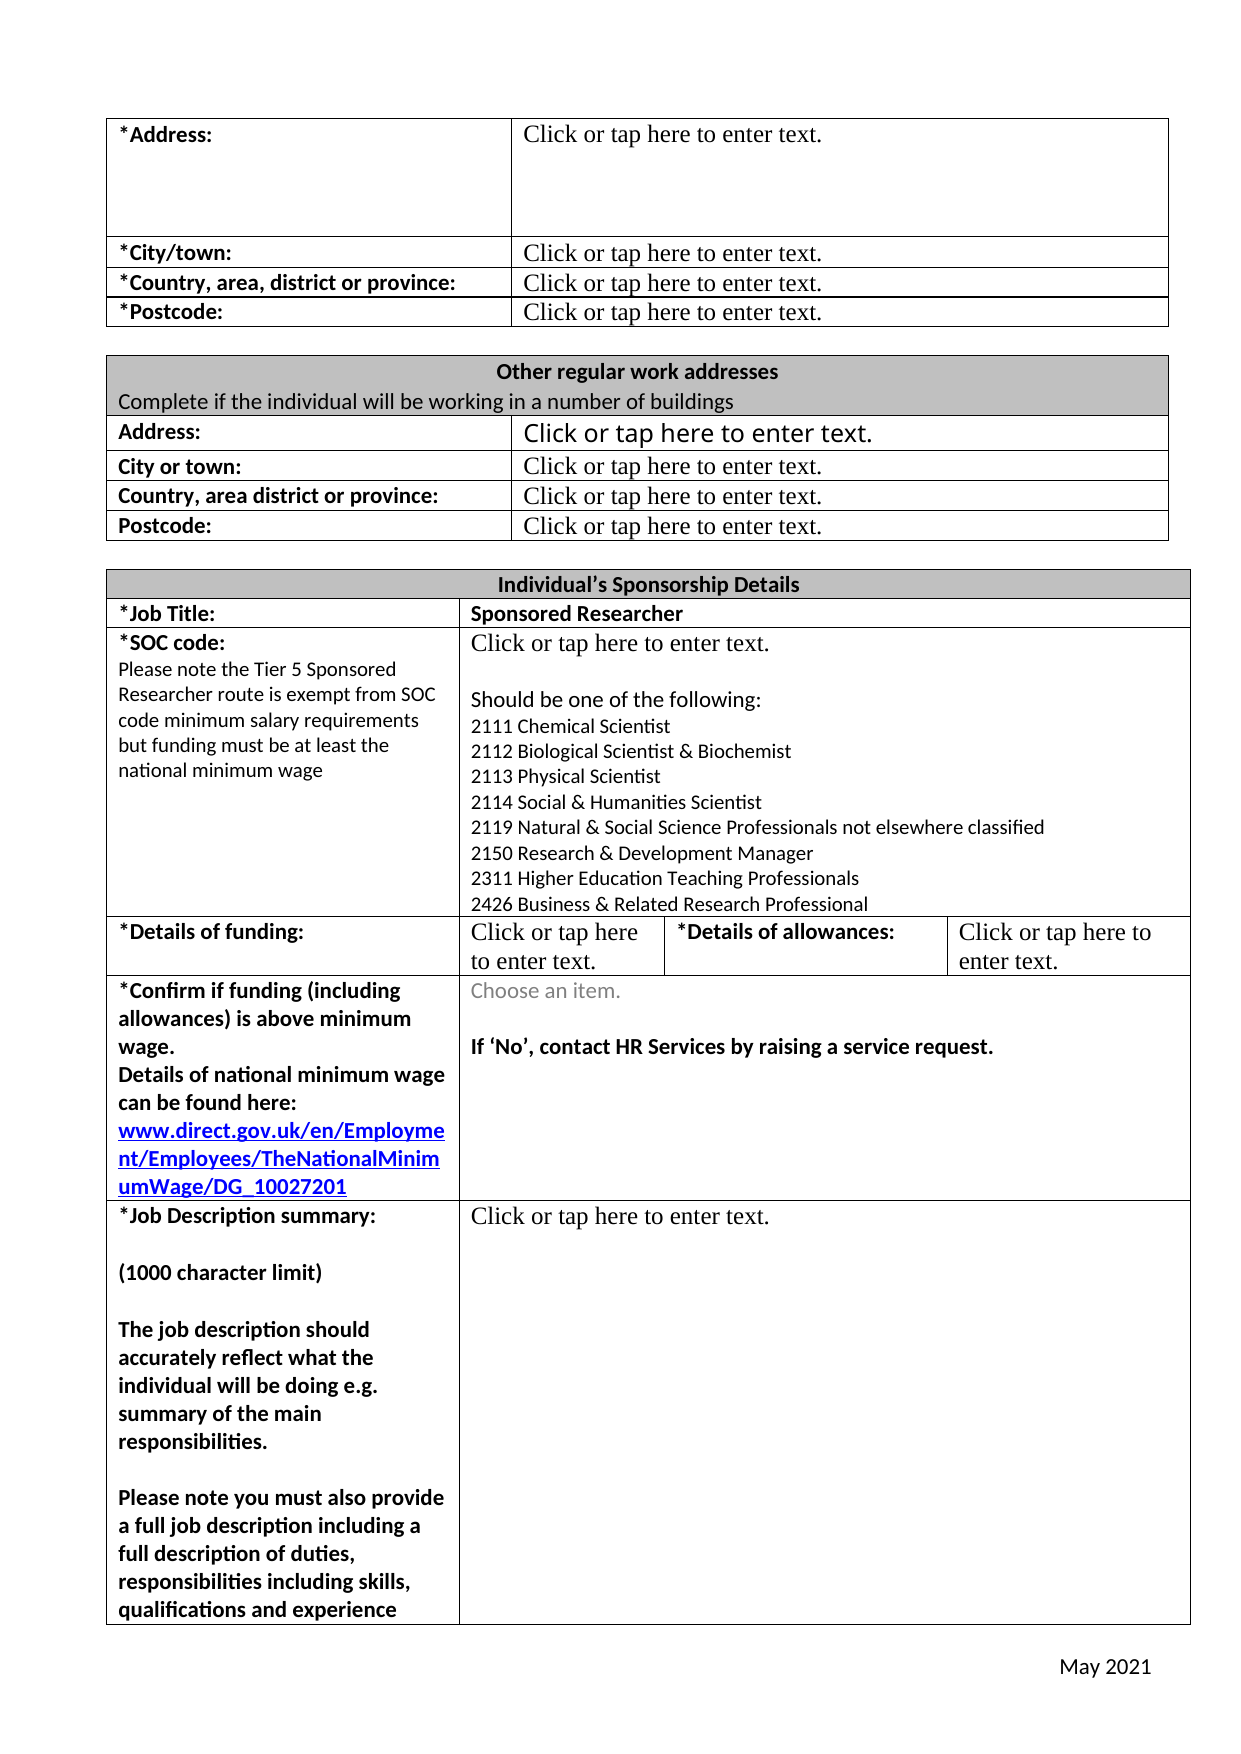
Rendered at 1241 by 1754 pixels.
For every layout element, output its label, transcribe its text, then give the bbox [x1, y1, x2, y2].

table_cell Should be one of the following: 2111 Chemical Scientist 2112 Biological Scientist & Biochemist 2113 Physical Scientist 2114 Social & Humanities Scientist 2119 Natural & Social Science Professionals not elsewhere classified 2150 Research & Development Manager 2311 Higher Education Teaching Professionals 2426 Business & Related Research Professional [460, 628, 1190, 916]
table_header Individual’s Sponsorship Details [107, 570, 1190, 598]
table_header Other regular work addresses Complete if the individual will be working in a number of buildings [107, 356, 1168, 415]
table_cell *City/town: [107, 237, 511, 267]
table_cell City or town: [107, 451, 511, 480]
table_cell Sponsored Researcher [460, 599, 1190, 627]
table_cell Postcode: [107, 511, 511, 540]
table_cell *Address: [107, 119, 511, 236]
table_cell Address: [107, 416, 511, 450]
table_cell *Postcode: [107, 298, 511, 326]
table_cell *Job Title: [107, 599, 459, 627]
table_cell *Country, area, district or province: [107, 268, 511, 296]
table_cell Country, area district or province: [107, 481, 511, 510]
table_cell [107, 1201, 459, 1623]
table_cell If ‘No’, contact HR Services by raising a service request. [460, 976, 1190, 1200]
table_cell *Details of allowances: [665, 917, 947, 975]
table_cell *Confirm if funding (including allowances) is above minimum wage. Details of national minimum wage can be found here: www.direct.gov.uk/en/Employment/Employees/TheNationalMinimumWage/DG_10027201 [107, 976, 459, 1200]
table_cell *SOC code: Please note the Tier 5 Sponsored Researcher route is exempt from SOC code minimum salary requirements but funding must be at least the national minimum wage [107, 628, 459, 916]
table_cell *Details of funding: [107, 917, 459, 975]
